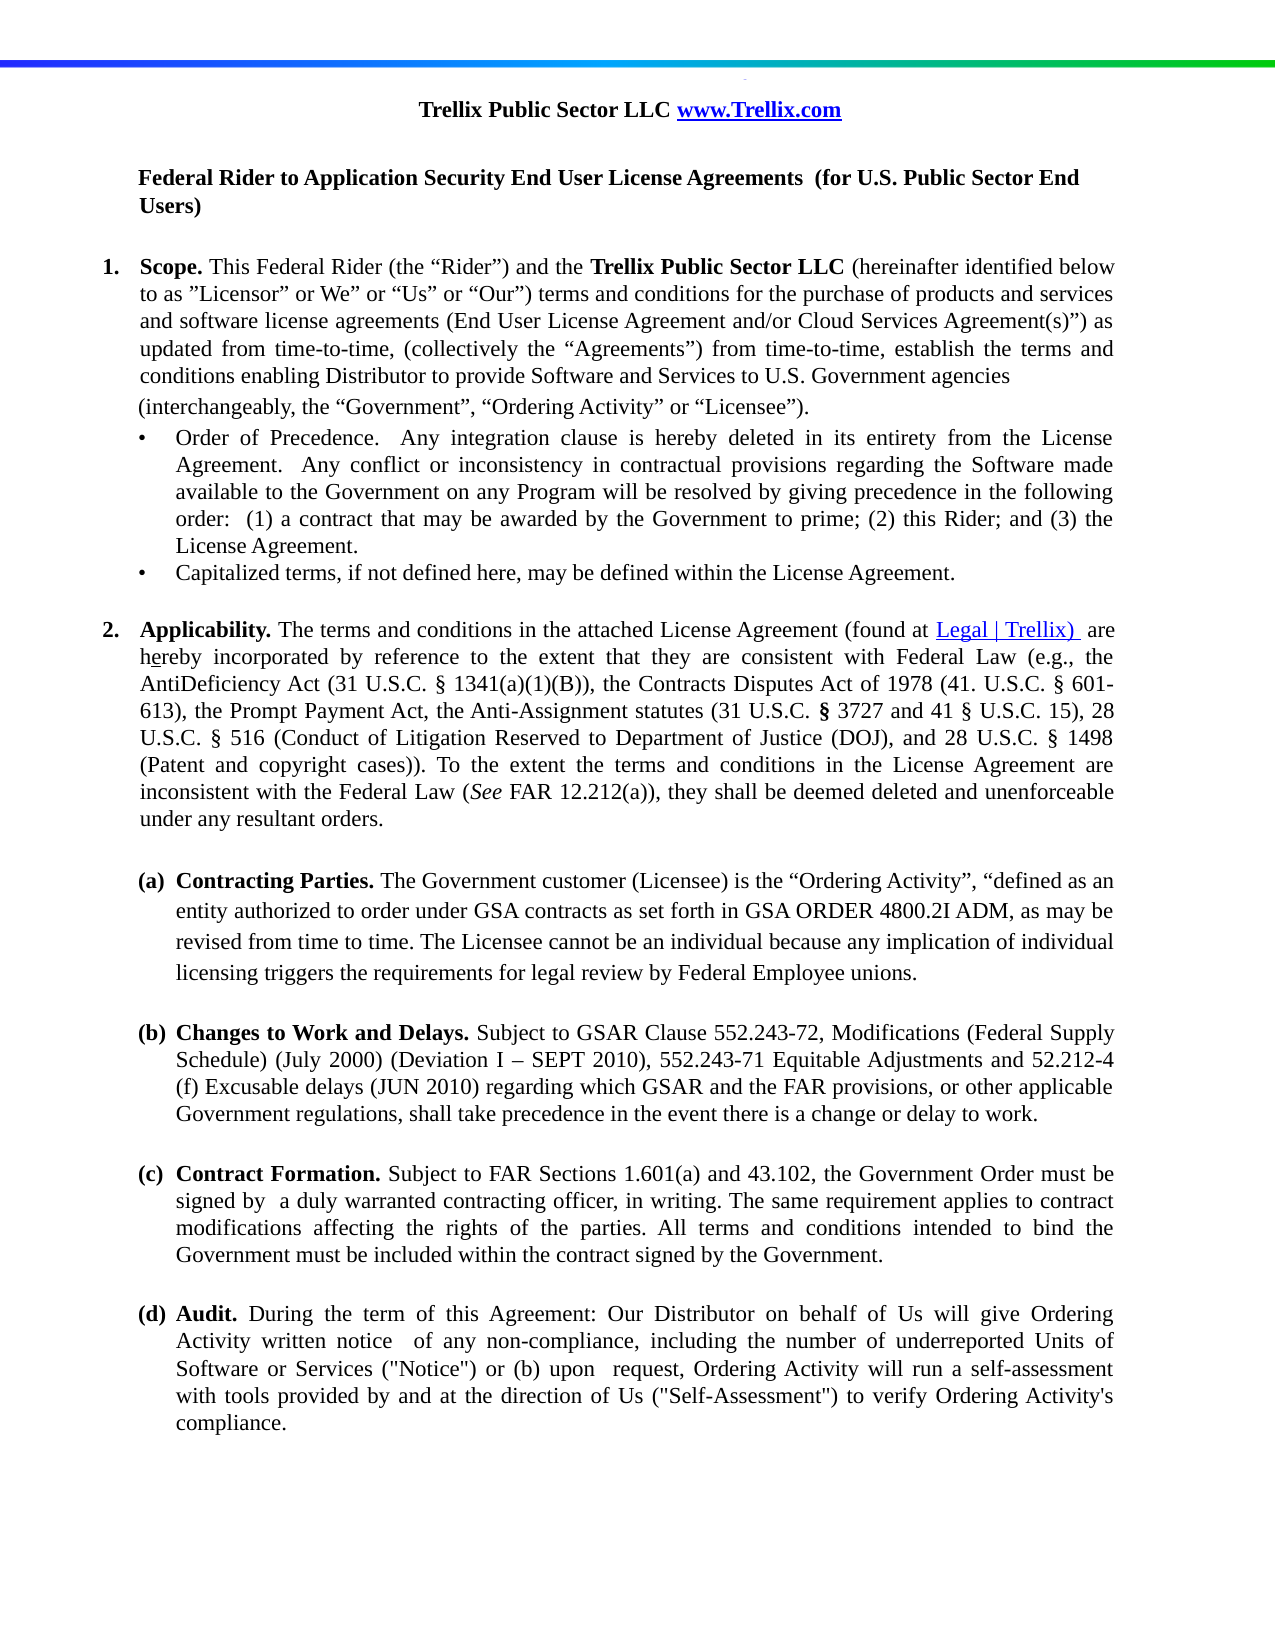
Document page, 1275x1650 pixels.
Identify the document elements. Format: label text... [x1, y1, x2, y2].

list Audit. During the term of this Agreement: Our Distributor on behalf of Us will give Ordering Activity written notice of any non-compliance, including the number of underreported Units of Software or Services ("Notice") or (b) upon request, Ordering Activity will run a self-assessment with tools provided by and at the direction of Us ("Self-Assessment") to verify Ordering Activity's compliance. [138, 1300, 1115, 1435]
picture [0, 54, 1275, 80]
list Capitalized terms, if not defined here, may be defined within the License Agreement. [138, 559, 1115, 586]
text Trellix Public Sector LLC www.Trellix.com [415, 96, 844, 123]
list Order of Precedence. Any integration clause is hereby deleted in its entirety from the License Agreement. Any conflict or inconsistency in contractual provisions regarding the Software made available to the Government on any Program will be resolved by giving precedence in the following order: (1) a contract that may be awarded by the Government to prime; (2) this Rider; and (3) the License Agreement. [138, 424, 1115, 558]
list Changes to Work and Delays. Subject to GSAR Clause 552.243-72, Modifications (Federal Supply Schedule) (July 2000) (Deviation I – SEPT 2010), 552.243-71 Equitable Adjustments and 52.212-4 (f) Excusable delays (JUN 2010) regarding which GSAR and the FAR provisions, or other applicable Government regulations, shall take precedence in the event there is a change or delay to work. [138, 1019, 1115, 1127]
list Contract Formation. Subject to FAR Sections 1.601(a) and 43.102, the Government Order must be signed by a duly warranted contracting officer, in writing. The same requirement applies to contract modifications affecting the rights of the parties. All terms and conditions intended to bind the Government must be included within the contract signed by the Government. [138, 1160, 1115, 1267]
list Scope. This Federal Rider (the “Rider”) and the Trellix Public Sector LLC (hereinafter identified below to as ”Licensor” or We” or “Us” or “Our”) terms and conditions for the purchase of products and services and software license agreements (End User License Agreement and/or Cloud Services Agreement(s)”) as updated from time-to-time, (collectively the “Agreements”) from time-to-time, establish the terms and conditions enabling Distributor to provide Software and Services to U.S. Government agencies [102, 253, 1115, 388]
text (interchangeably, the “Government”, “Ordering Activity” or “Licensee”). [138, 393, 1115, 419]
list Applicability. The terms and conditions in the attached License Agreement (found at Legal | Trellix) are hereby incorporated by reference to the extent that they are consistent with Federal Law (e.g., the AntiDeficiency Act (31 U.S.C. § 1341(a)(1)(B)), the Contracts Disputes Act of 1978 (41. U.S.C. § 601-613), the Prompt Payment Act, the Anti-Assignment statutes (31 U.S.C. § 3727 and 41 § U.S.C. 15), 28 U.S.C. § 516 (Conduct of Litigation Reserved to Department of Justice (DOJ), and 28 U.S.C. § 1498 (Patent and copyright cases)). To the extent the terms and conditions in the License Agreement are inconsistent with the Federal Law (See FAR 12.212(a)), they shall be deemed deleted and unenforceable under any resultant orders. [102, 616, 1115, 832]
list Contracting Parties. The Government customer (Licensee) is the “Ordering Activity”, “defined as an entity authorized to order under GSA contracts as set forth in GSA ORDER 4800.2I ADM, as may be revised from time to time. The Licensee cannot be an individual because any implication of individual licensing triggers the requirements for legal review by Federal Employee unions. [138, 867, 1115, 986]
text Federal Rider to Application Security End User License Agreements (for U.S. Public Sector End Users) [138, 164, 1115, 219]
